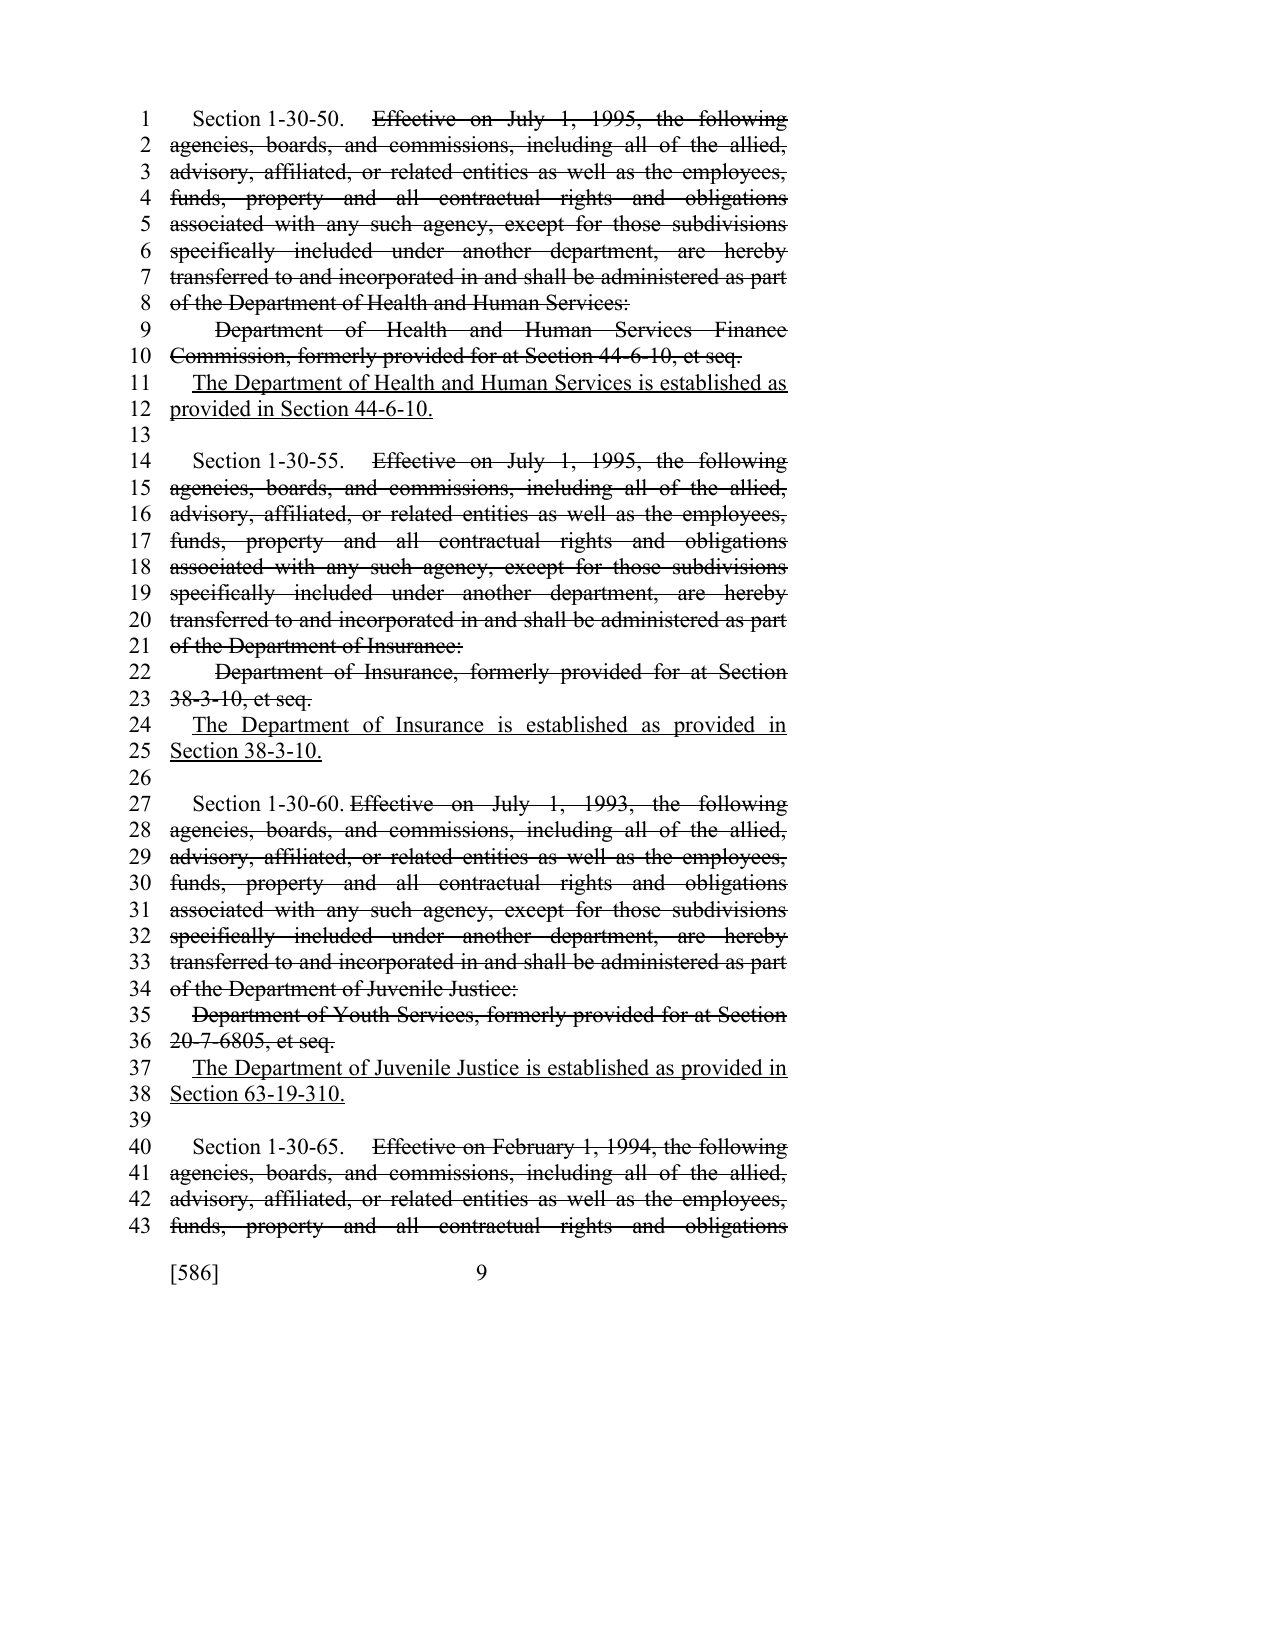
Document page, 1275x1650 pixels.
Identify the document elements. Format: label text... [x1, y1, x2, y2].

text The Department of Health and Human Services is established as provided in Section 44-6-10. [169, 368, 787, 421]
text The Department of Insurance is established as provided in Section 38-3-10. [169, 711, 787, 764]
text The Department of Juvenile Justice is established as provided in Section 63-19-310. [169, 1054, 787, 1106]
text Department of Insurance, formerly provided for at Section 38-3-10, et seq. [169, 658, 787, 711]
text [169, 1201, 787, 1226]
text Department of Health and Human Services Finance Commission, formerly provided for at Section 44-6-10, et seq. [169, 316, 787, 368]
text Department of Youth Services, formerly provided for at Section 20-7-6805, et seq. [169, 1001, 787, 1054]
